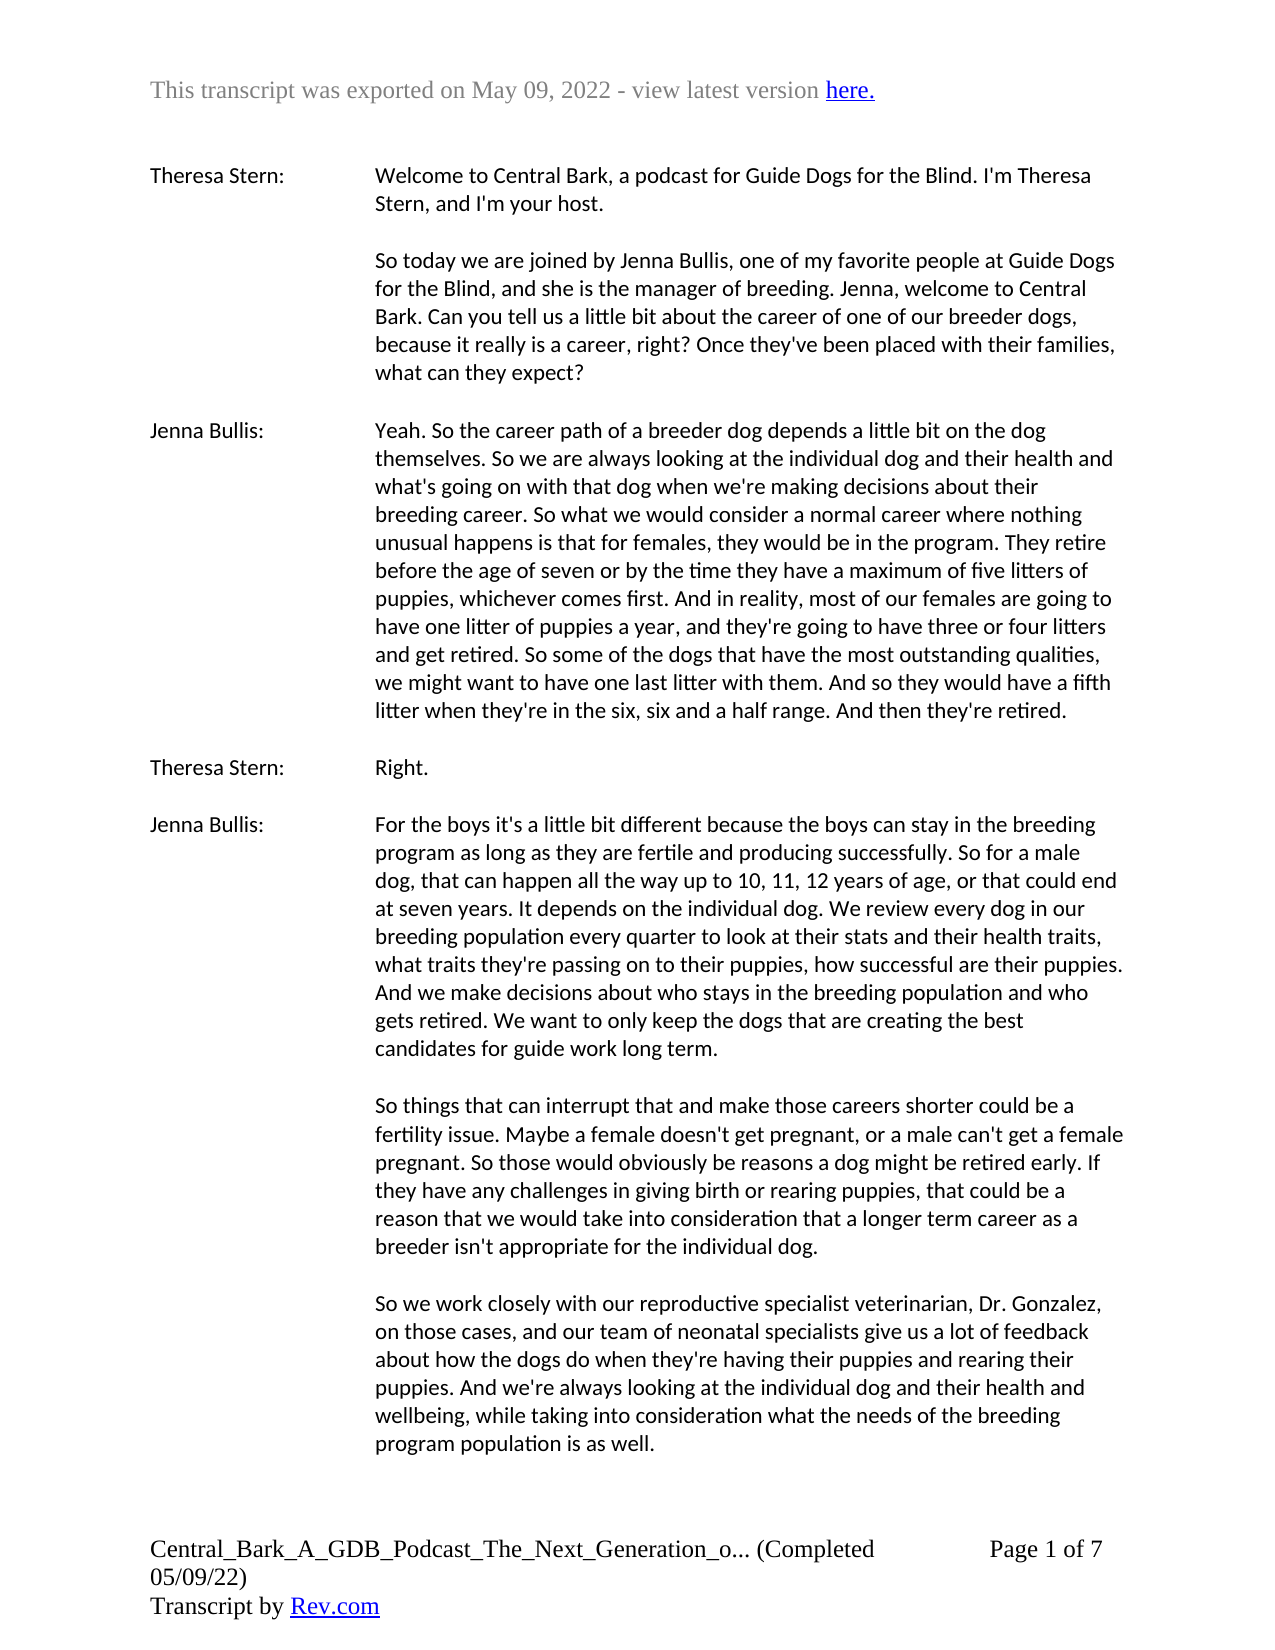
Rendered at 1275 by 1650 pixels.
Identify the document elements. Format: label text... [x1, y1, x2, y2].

text So things that can interrupt that and make those careers shorter could be a fertility issue. Maybe a female doesn't get pregnant, or a male can't get a female pregnant. So those would obviously be reasons a dog might be retired early. If they have any challenges in giving birth or rearing puppies, that could be a reason that we would take into consideration that a longer term career as a breeder isn't appropriate for the individual dog. [150, 1092, 1125, 1260]
text So we work closely with our reproductive specialist veterinarian, Dr. Gonzalez, on those cases, and our team of neonatal specialists give us a lot of feedback about how the dogs do when they're having their puppies and rearing their puppies. And we're always looking at the individual dog and their health and wellbeing, while taking into consideration what the needs of the breeding program population is as well. [150, 1289, 1125, 1457]
text Jenna Bullis: For the boys it's a little bit different because the boys can stay in the breeding program as long as they are fertile and producing successfully. So for a male dog, that can happen all the way up to 10, 11, 12 years of age, or that could end at seven years. It depends on the individual dog. We review every dog in our breeding population every quarter to look at their stats and their health traits, what traits they're passing on to their puppies, how successful are their puppies. And we make decisions about who stays in the breeding population and who gets retired. We want to only keep the dogs that are creating the best candidates for guide work long term. [150, 810, 1125, 1062]
text So today we are joined by Jenna Bullis, one of my favorite people at Guide Dogs for the Blind, and she is the manager of breeding. Jenna, welcome to Central Bark. Can you tell us a little bit about the career of one of our breeder dogs, because it really is a career, right? Once they've been placed with their families, what can they expect? [150, 246, 1125, 387]
text Jenna Bullis: Yeah. So the career path of a breeder dog depends a little bit on the dog themselves. So we are always looking at the individual dog and their health and what's going on with that dog when we're making decisions about their breeding career. So what we would consider a normal career where nothing unusual happens is that for females, they would be in the program. They retire before the age of seven or by the time they have a maximum of five litters of puppies, whichever comes first. And in reality, most of our females are going to have one litter of puppies a year, and they're going to have three or four litters and get retired. So some of the dogs that have the most outstanding qualities, we might want to have one last litter with them. And so they would have a fifth litter when they're in the six, six and a half range. And then they're retired. [150, 416, 1125, 724]
text Theresa Stern: Right. [150, 753, 1125, 781]
text Theresa Stern: Welcome to Central Bark, a podcast for Guide Dogs for the Blind. I'm Theresa Stern, and I'm your host. [150, 161, 1125, 217]
